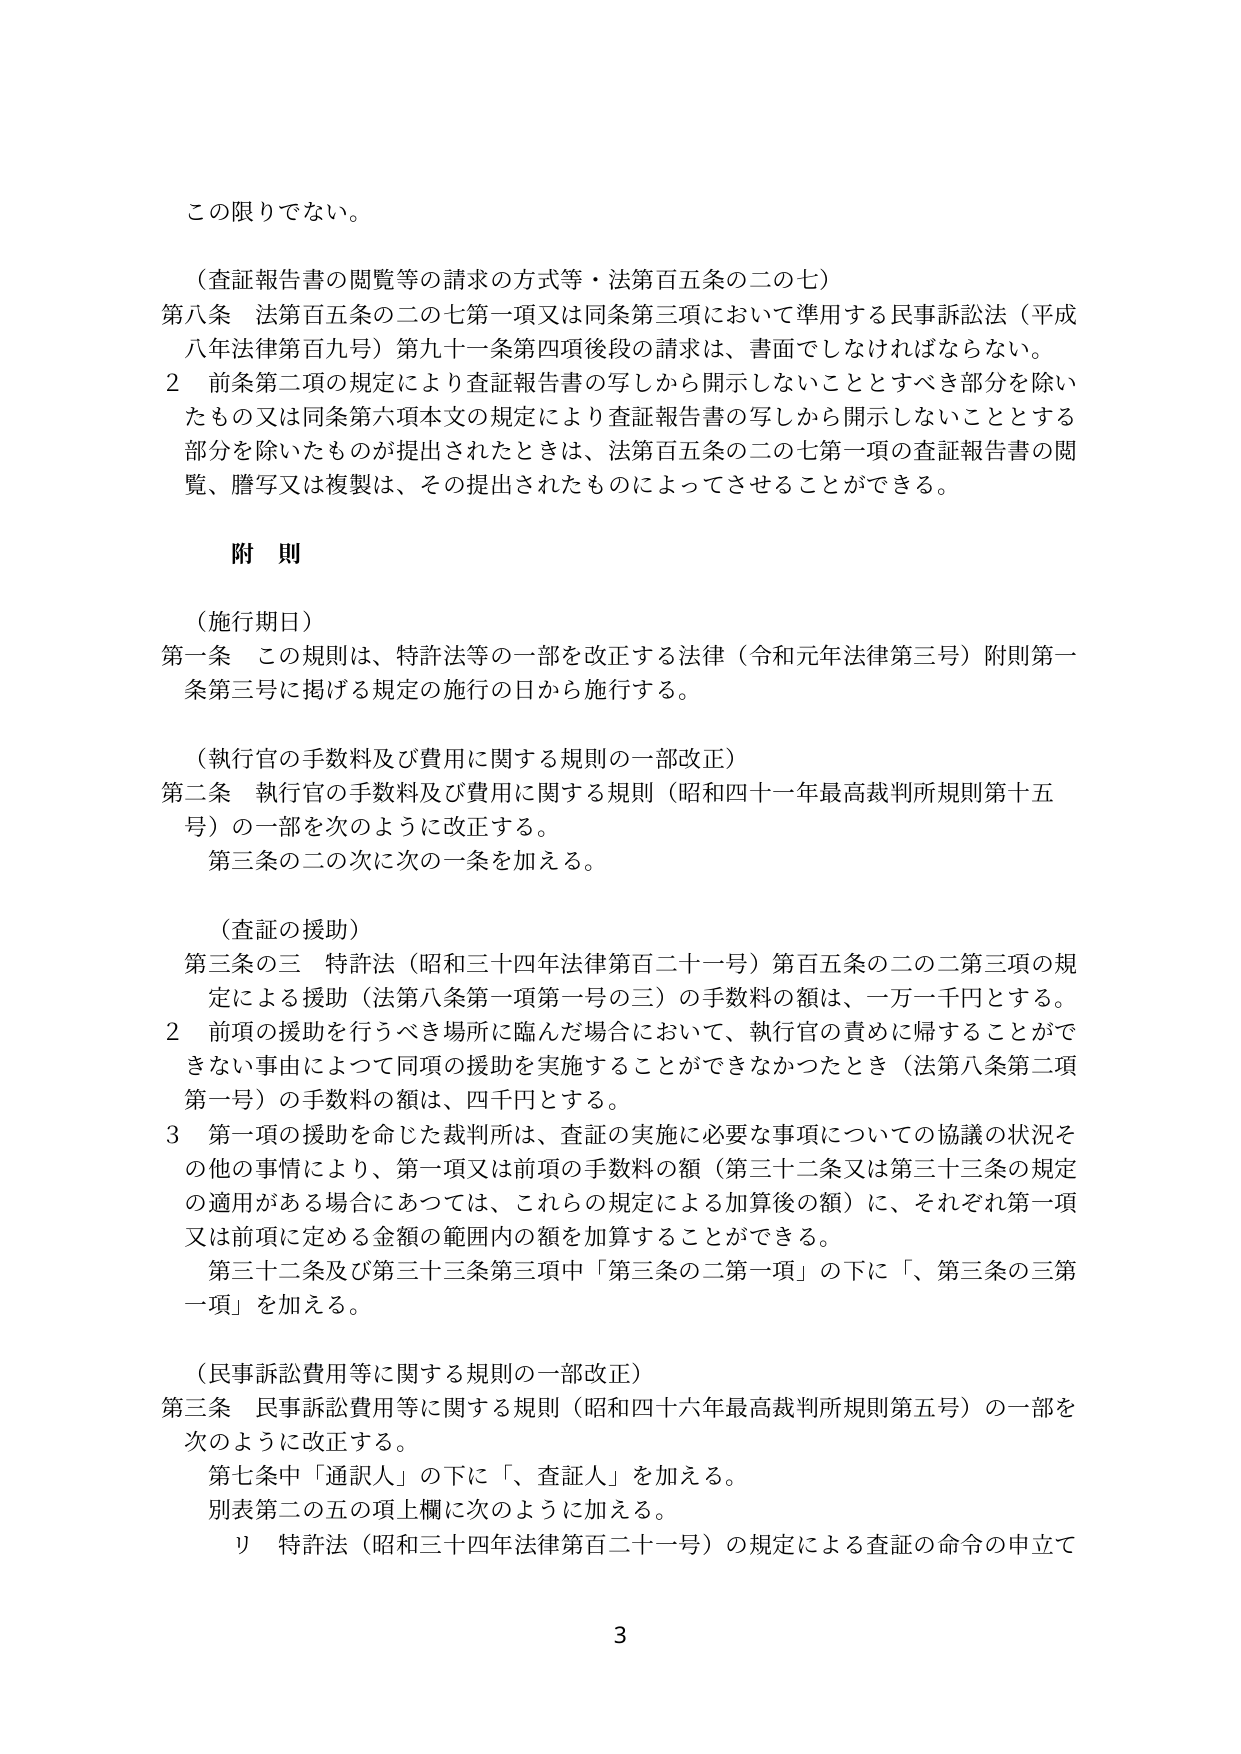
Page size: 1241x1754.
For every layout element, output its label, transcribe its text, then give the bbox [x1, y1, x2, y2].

text リ 特許法（昭和三十四年法律第百二十一号）の規定による査証の命令の申立て [230, 1526, 1079, 1560]
text 第二条 執行官の手数料及び費用に関する規則（昭和四十一年最高裁判所規則第十五号）の一部を次のように改正する。 [161, 774, 1079, 843]
text 第三条 民事訴訟費用等に関する規則（昭和四十六年最高裁判所規則第五号）の一部を次のように改正する。 [161, 1389, 1079, 1458]
text 附 則 [230, 535, 1079, 569]
text ３ 第一項の援助を命じた裁判所は、査証の実施に必要な事項についての協議の状況その他の事情により、第一項又は前項の手数料の額（第三十二条又は第三十三条の規定の適用がある場合にあつては、これらの規定による加算後の額）に、それぞれ第一項又は前項に定める金額の範囲内の額を加算することができる。 [161, 1116, 1079, 1253]
text 第七条中「通訳人」の下に「、査証人」を加える。 [184, 1458, 1079, 1492]
text 第八条 法第百五条の二の七第一項又は同条第三項において準用する民事訴訟法（平成八年法律第百九号）第九十一条第四項後段の請求は、書面でしなければならない。 [161, 296, 1079, 364]
text ２ 前項の援助を行うべき場所に臨んだ場合において、執行官の責めに帰することができない事由によつて同項の援助を実施することができなかつたとき（法第八条第二項第一号）の手数料の額は、四千円とする。 [161, 1014, 1079, 1116]
text 第一条 この規則は、特許法等の一部を改正する法律（令和元年法律第三号）附則第一条第三号に掲げる規定の施行の日から施行する。 [161, 638, 1079, 706]
text （査証の援助） [207, 911, 1079, 945]
text （執行官の手数料及び費用に関する規則の一部改正） [184, 740, 1079, 774]
text 第三条の二の次に次の一条を加える。 [184, 843, 1079, 877]
text 別表第二の五の項上欄に次のように加える。 [184, 1492, 1079, 1526]
text 第三条の三 特許法（昭和三十四年法律第百二十一号）第百五条の二の二第三項の規定による援助（法第八条第一項第一号の三）の手数料の額は、一万一千円とする。 [184, 945, 1079, 1014]
text （民事訴訟費用等に関する規則の一部改正） [184, 1355, 1079, 1389]
text ２ 前条第二項の規定により査証報告書の写しから開示しないこととすべき部分を除いたもの又は同条第六項本文の規定により査証報告書の写しから開示しないこととする部分を除いたものが提出されたときは、法第百五条の二の七第一項の査証報告書の閲覧、謄写又は複製は、その提出されたものによってさせることができる。 [161, 364, 1079, 501]
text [161, 194, 1079, 228]
text 第三十二条及び第三十三条第三項中「第三条の二第一項」の下に「、第三条の三第一項」を加える。 [184, 1253, 1079, 1321]
text （査証報告書の閲覧等の請求の方式等・法第百五条の二の七） [184, 262, 1079, 296]
text （施行期日） [184, 604, 1079, 638]
